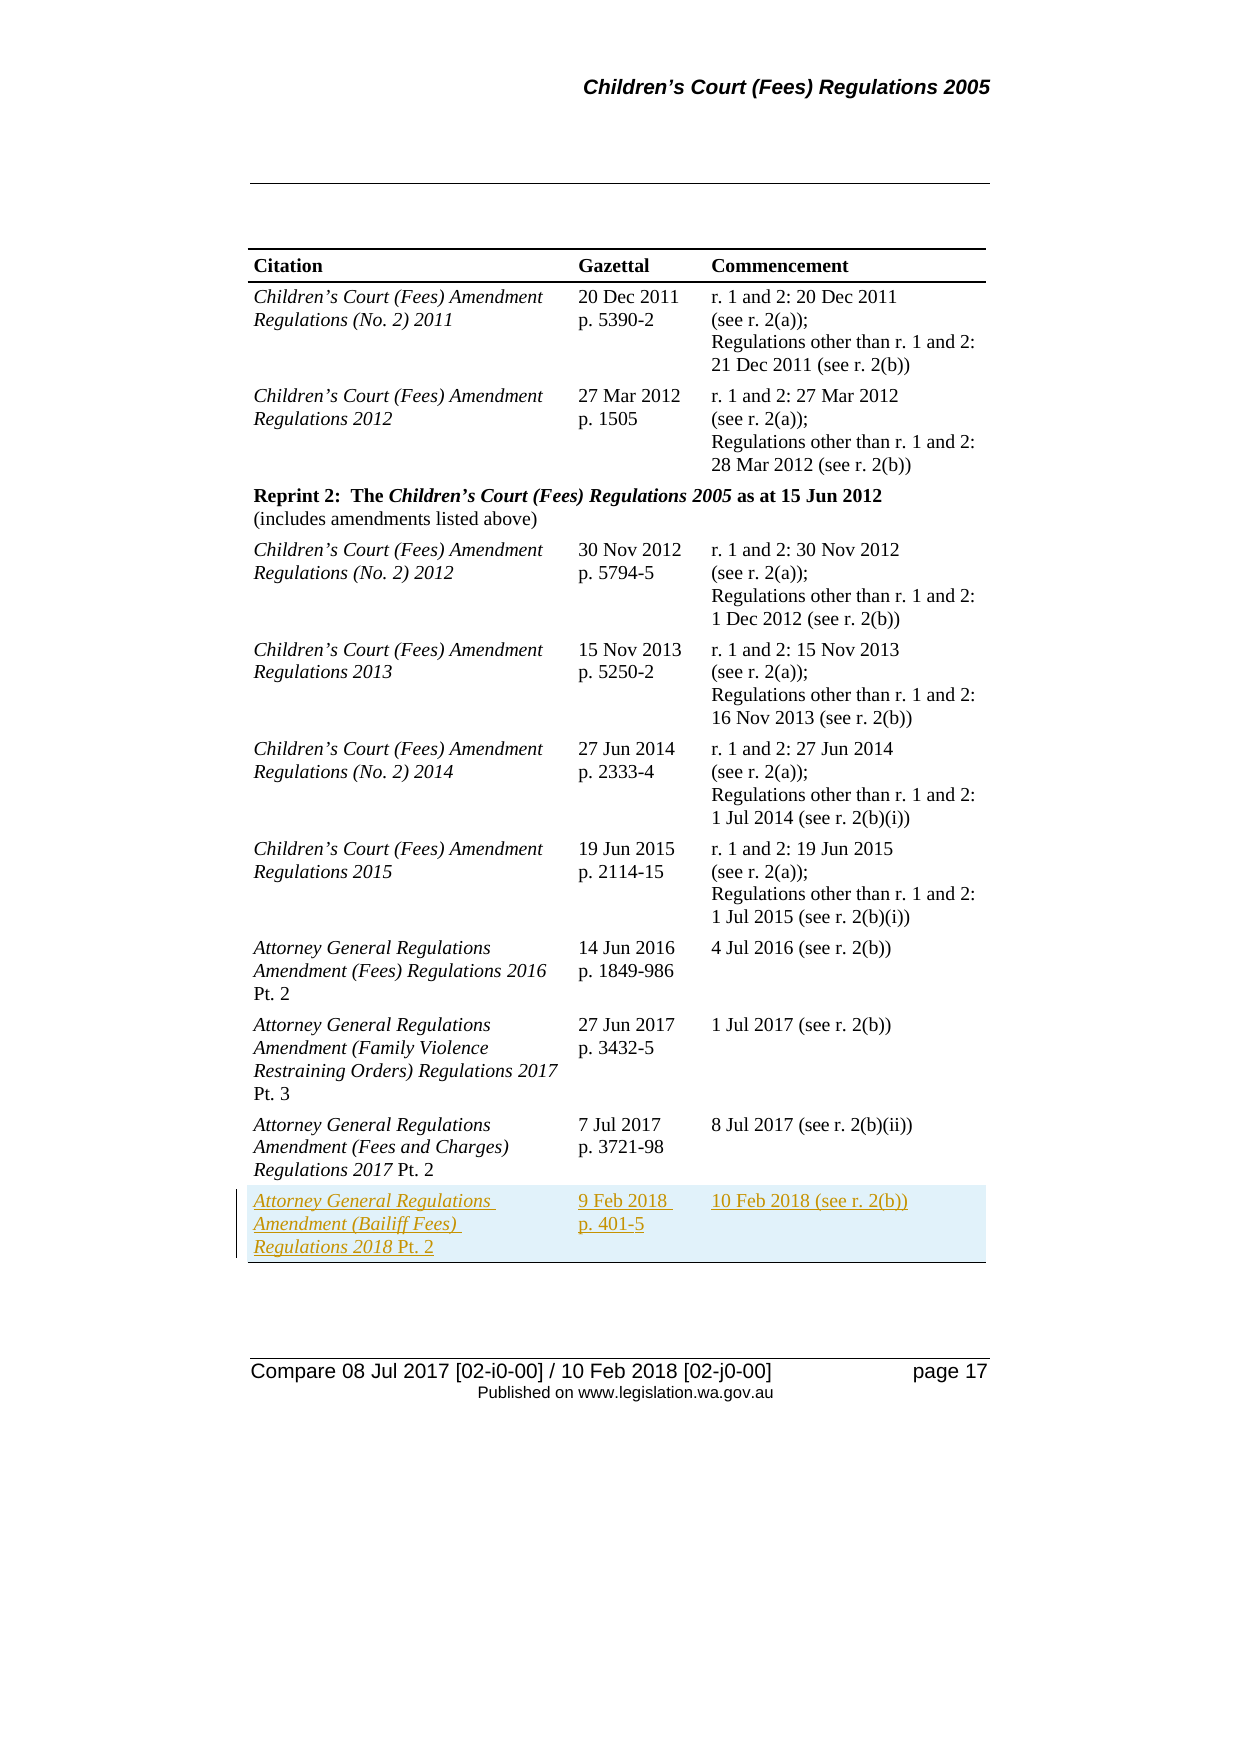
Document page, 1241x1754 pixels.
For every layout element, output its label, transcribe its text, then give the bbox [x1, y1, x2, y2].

table_cell Children’s Court (Fees) Amendment Regulations (No. 2) 2012 [248, 534, 572, 633]
table_cell 14 Jun 2016 p. 1849-986 [572, 932, 705, 1009]
table_cell r. 1 and 2: 30 Nov 2012 (see r. 2(a)); Regulations other than r. 1 and 2: 1 Dec 2012 (see r. 2(b)) [705, 534, 986, 633]
table_cell 30 Nov 2012 p. 5794-5 [572, 534, 705, 633]
table_cell r. 1 and 2: 15 Nov 2013 (see r. 2(a)); Regulations other than r. 1 and 2: 16 Nov 2013 (see r. 2(b)) [705, 634, 986, 733]
table_cell Attorney General Regulations Amendment (Fees) Regulations 2016 Pt. 2 [248, 932, 572, 1009]
table_cell Children’s Court (Fees) Amendment Regulations (No. 2) 2011 [248, 283, 572, 380]
table_cell r. 1 and 2: 27 Jun 2014 (see r. 2(a)); Regulations other than r. 1 and 2: 1 Jul 2014 (see r. 2(b)(i)) [705, 733, 986, 833]
table_header Citation [248, 250, 572, 281]
table_cell 20 Dec 2011 p. 5390-2 [572, 283, 705, 380]
table_cell 1 Jul 2017 (see r. 2(b)) [705, 1009, 986, 1108]
table_cell Children’s Court (Fees) Amendment Regulations (No. 2) 2014 [248, 733, 572, 833]
table_cell 27 Jun 2014 p. 2333-4 [572, 733, 705, 833]
table_cell Children’s Court (Fees) Amendment Regulations 2013 [248, 634, 572, 733]
table_cell 8 Jul 2017 (see r. 2(b)(ii)) [705, 1109, 986, 1185]
table_cell Attorney General Regulations Amendment (Fees and Charges) Regulations 2017 Pt. 2 [248, 1109, 572, 1185]
table_cell Children’s Court (Fees) Amendment Regulations 2012 [248, 380, 572, 480]
table_cell Reprint 2: The Children’s Court (Fees) Regulations 2005 as at 15 Jun 2012 (includes amendments listed above) [248, 480, 986, 534]
table_cell 27 Jun 2017 p. 3432-5 [572, 1009, 705, 1108]
table_cell 15 Nov 2013 p. 5250-2 [572, 634, 705, 733]
table_cell r. 1 and 2: 20 Dec 2011 (see r. 2(a)); Regulations other than r. 1 and 2: 21 Dec 2011 (see r. 2(b)) [705, 283, 986, 380]
table_header Commencement [705, 250, 986, 281]
table_cell Children’s Court (Fees) Amendment Regulations 2015 [248, 833, 572, 932]
table_cell 4 Jul 2016 (see r. 2(b)) [705, 932, 986, 1009]
table_cell 7 Jul 2017 p. 3721-98 [572, 1109, 705, 1185]
table_cell r. 1 and 2: 19 Jun 2015 (see r. 2(a)); Regulations other than r. 1 and 2: 1 Jul 2015 (see r. 2(b)(i)) [705, 833, 986, 932]
table_cell 19 Jun 2015 p. 2114-15 [572, 833, 705, 932]
table_cell 27 Mar 2012 p. 1505 [572, 380, 705, 480]
table_header Gazettal [572, 250, 705, 281]
table_cell r. 1 and 2: 27 Mar 2012 (see r. 2(a)); Regulations other than r. 1 and 2: 28 Mar 2012 (see r. 2(b)) [705, 380, 986, 480]
table_cell Attorney General Regulations Amendment (Family Violence Restraining Orders) Regulations 2017 Pt. 3 [248, 1009, 572, 1108]
